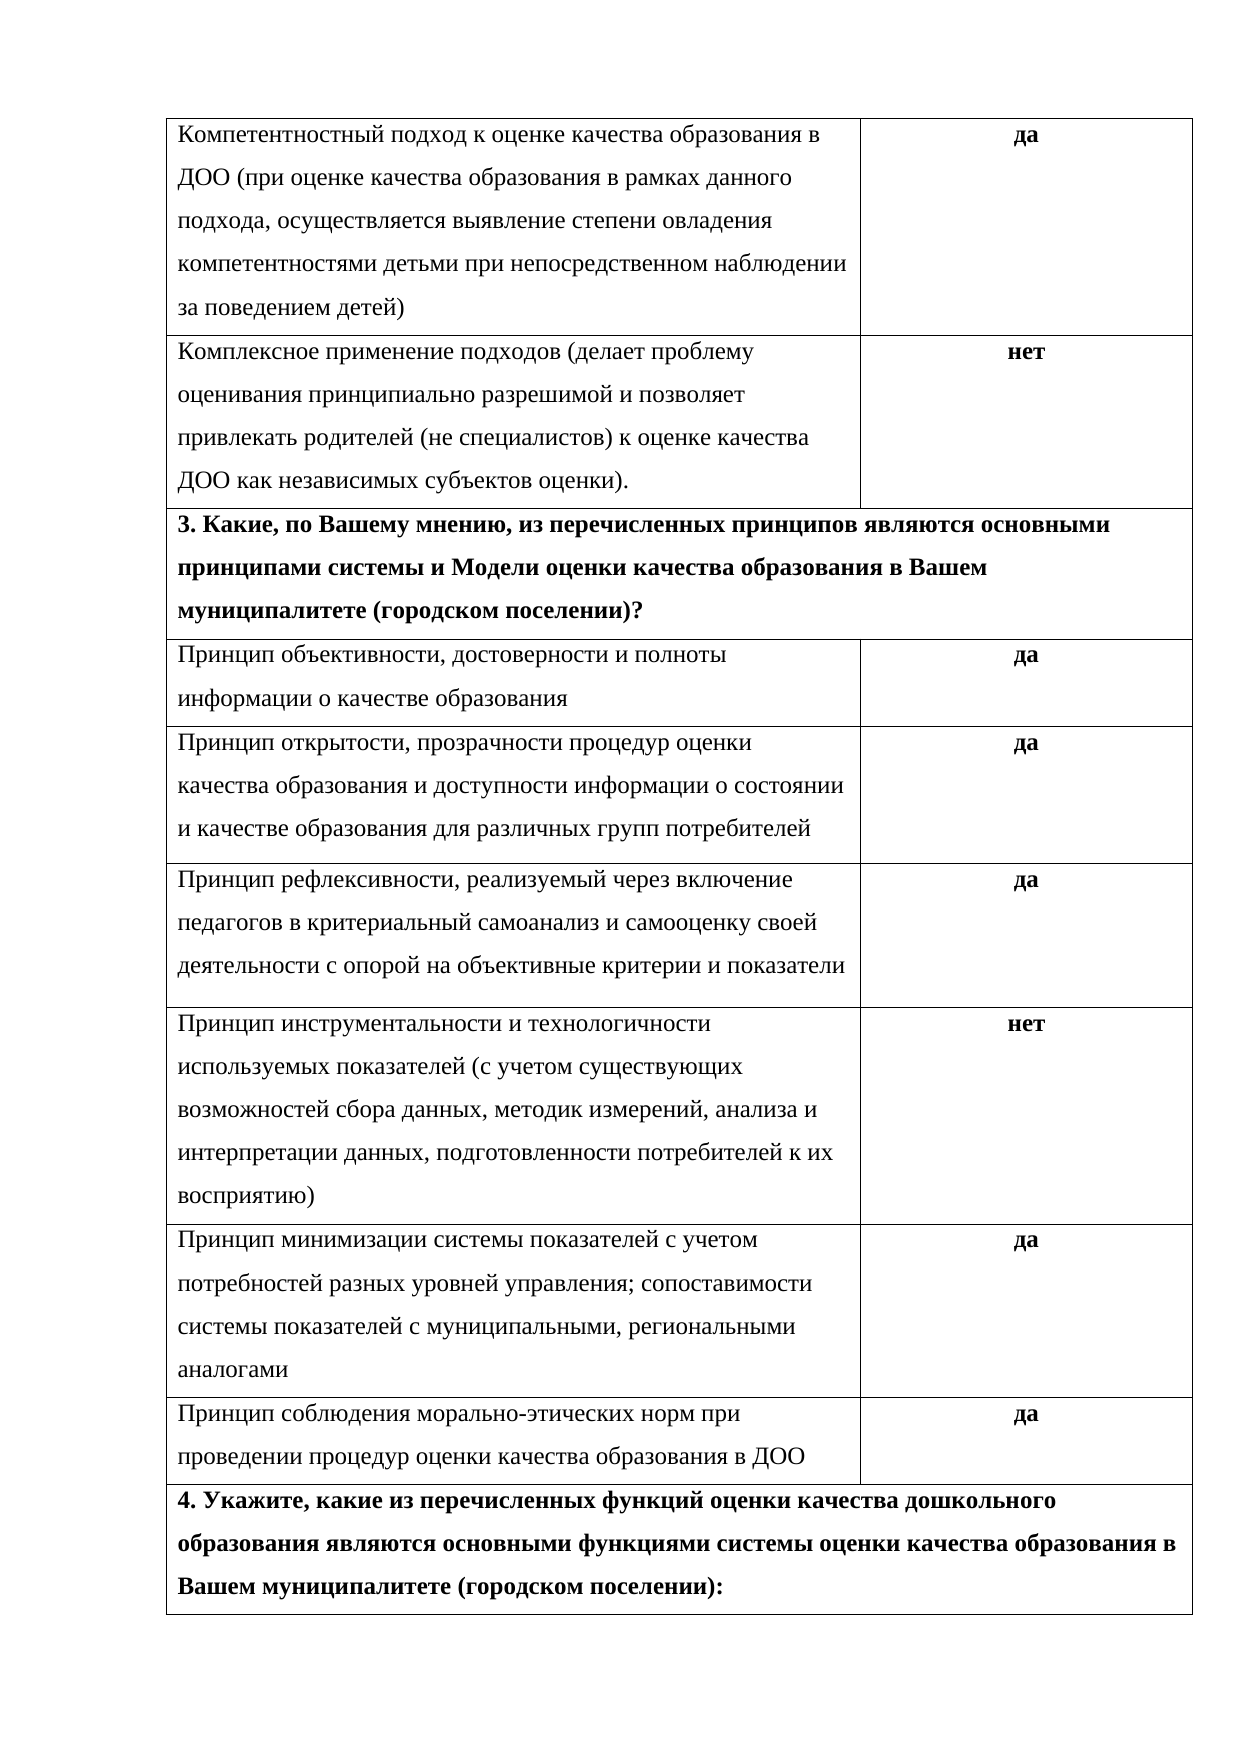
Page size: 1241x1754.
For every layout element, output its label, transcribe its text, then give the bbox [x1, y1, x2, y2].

table_cell да [861, 119, 1192, 335]
table_cell да [861, 727, 1192, 863]
table_cell да [861, 864, 1192, 1007]
table_cell Принцип минимизации системы показателей с учетом потребностей разных уровней управления; сопоставимости системы показателей с муниципальными, региональными аналогами [167, 1225, 860, 1397]
table_cell да [861, 1398, 1192, 1484]
table_cell Комплексное применение подходов (делает проблему оценивания принципиально разрешимой и позволяет привлекать родителей (не специалистов) к оценке качества ДОО как независимых субъектов оценки). [167, 336, 860, 508]
table_cell да [861, 640, 1192, 726]
table_cell 4. Укажите, какие из перечисленных функций оценки качества дошкольного образования являются основными функциями системы оценки качества образования в Вашем муниципалитете (городском поселении): [167, 1485, 1192, 1614]
table_cell нет [861, 1008, 1192, 1223]
table_cell 3. Какие, по Вашему мнению, из перечисленных принципов являются основными принципами системы и Модели оценки качества образования в Вашем муниципалитете (городском поселении)? [167, 509, 1192, 638]
table_cell Принцип инструментальности и технологичности используемых показателей (с учетом существующих возможностей сбора данных, методик измерений, анализа и интерпретации данных, подготовленности потребителей к их восприятию) [167, 1008, 860, 1223]
table_cell Компетентностный подход к оценке качества образования в ДОО (при оценке качества образования в рамках данного подхода, осуществляется выявление степени овладения компетентностями детьми при непосредственном наблюдении за поведением детей) [167, 119, 860, 335]
table_cell нет [861, 336, 1192, 508]
table_cell да [861, 1225, 1192, 1397]
table_cell Принцип рефлексивности, реализуемый через включение педагогов в критериальный самоанализ и самооценку своей деятельности с опорой на объективные критерии и показатели [167, 864, 860, 1007]
table_cell Принцип открытости, прозрачности процедур оценки качества образования и доступности информации о состоянии и качестве образования для различных групп потребителей [167, 727, 860, 863]
table_cell Принцип соблюдения морально-этических норм при проведении процедур оценки качества образования в ДОО [167, 1398, 860, 1484]
table_cell Принцип объективности, достоверности и полноты информации о качестве образования [167, 640, 860, 726]
